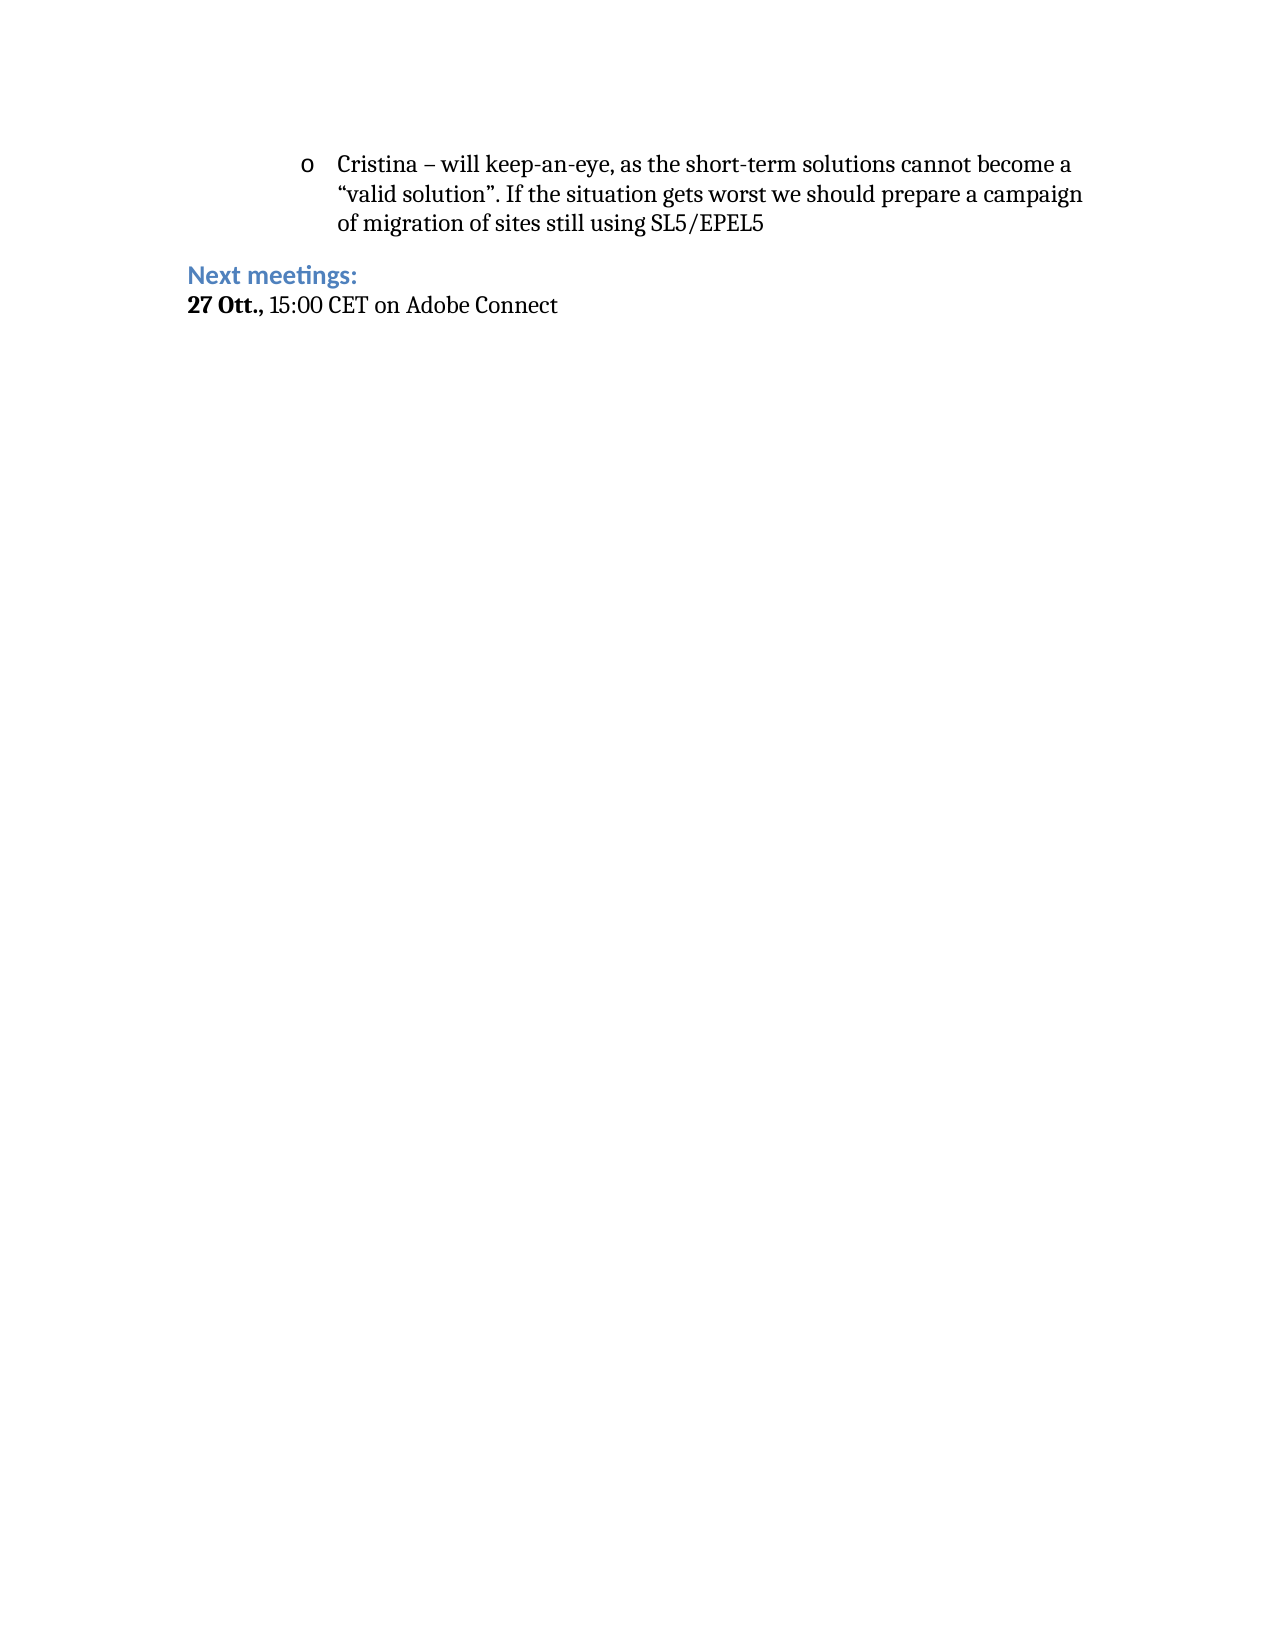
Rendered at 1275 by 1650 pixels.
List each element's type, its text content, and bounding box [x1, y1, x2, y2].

text 27 Ott., 15:00 CET on Adobe Connect [187, 291, 1087, 320]
subtitle Next meetings: [187, 258, 1087, 291]
list Cristina – will keep-an-eye, as the short-term solutions cannot become a “valid solution”. If the situation gets worst we should prepare a campaign of migration of sites still using SL5/EPEL5 [300, 150, 1087, 237]
